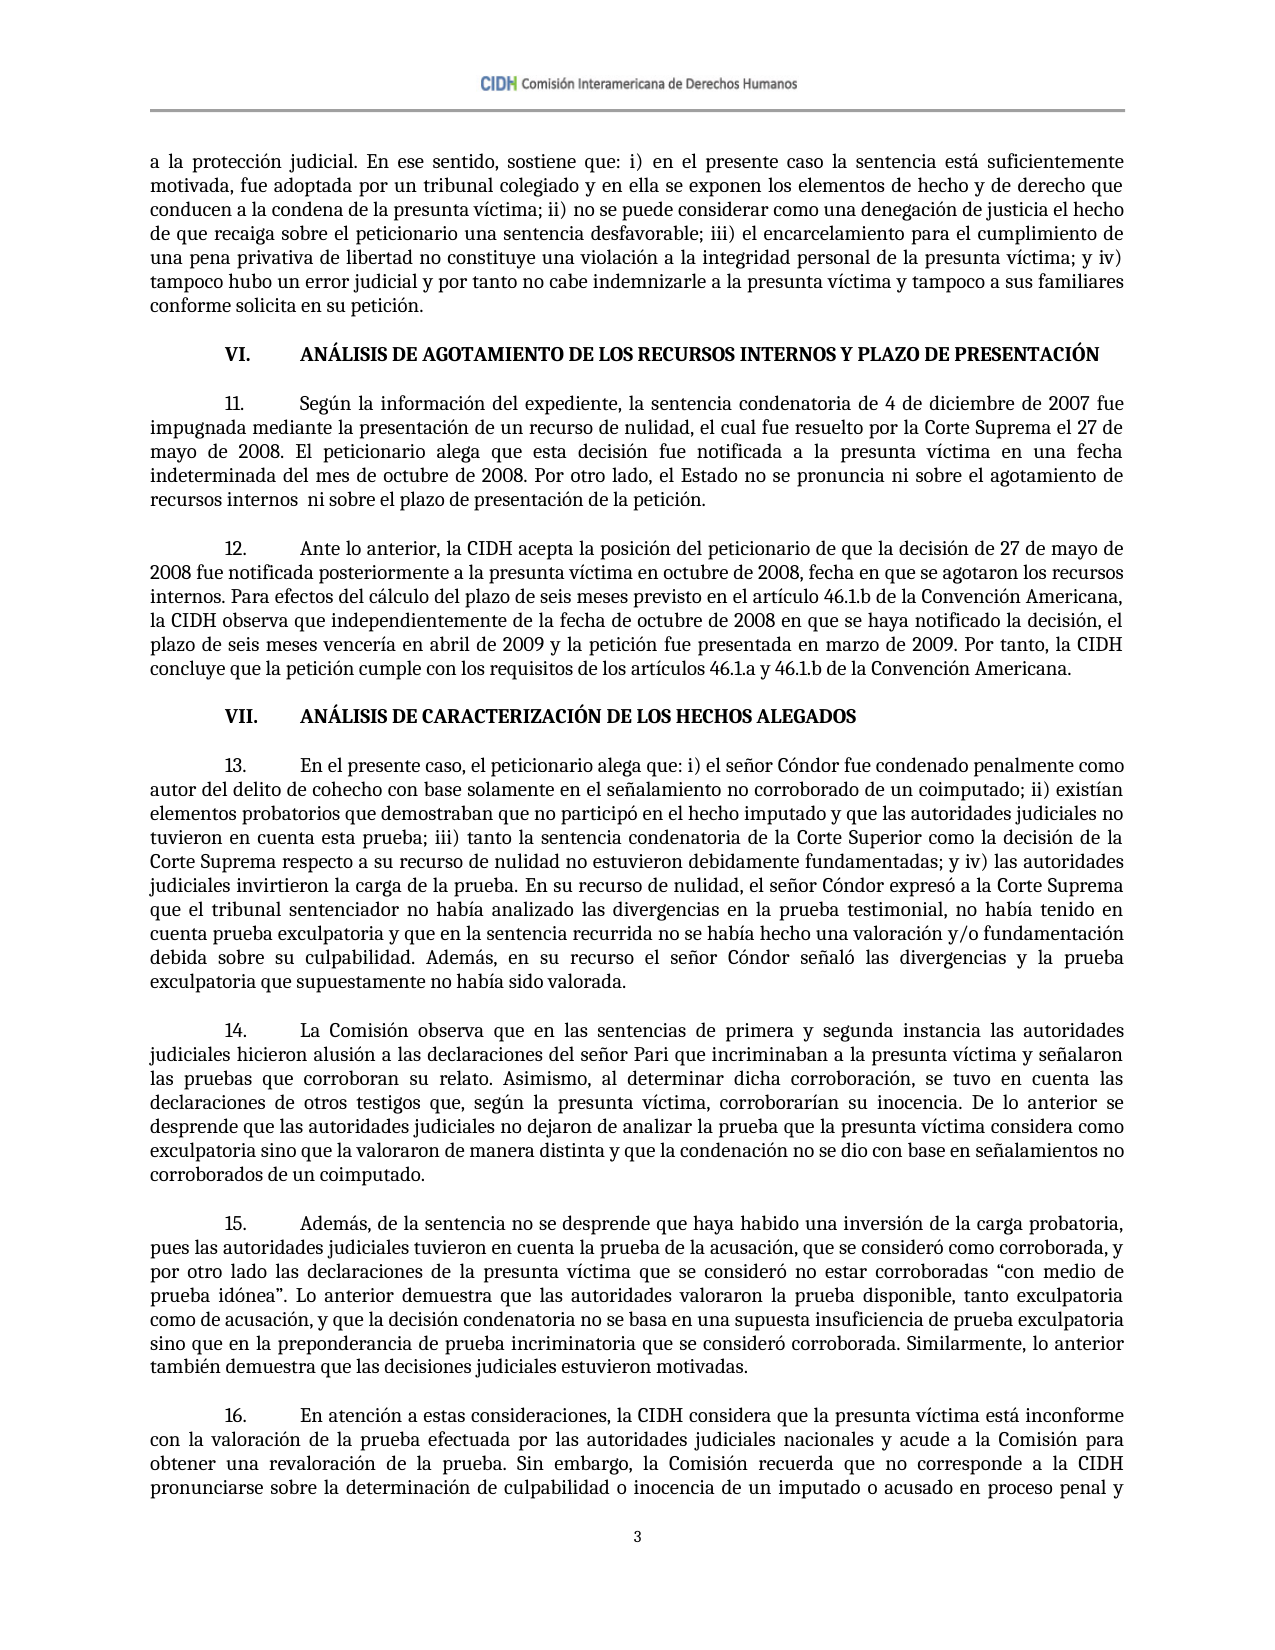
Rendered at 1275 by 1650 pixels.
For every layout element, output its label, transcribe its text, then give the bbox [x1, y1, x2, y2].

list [150, 1404, 1125, 1500]
list Según la información del expediente, la sentencia condenatoria de 4 de diciembre de 2007 fue impugnada mediante la presentación de un recurso de nulidad, el cual fue resuelto por la Corte Suprema el 27 de mayo de 2008. El peticionario alega que esta decisión fue notificada a la presunta víctima en una fecha indeterminada del mes de octubre de 2008. Por otro lado, el Estado no se pronuncia ni sobre el agotamiento de recursos internos ni sobre el plazo de presentación de la petición. [150, 392, 1125, 511]
list La Comisión observa que en las sentencias de primera y segunda instancia las autoridades judiciales hicieron alusión a las declaraciones del señor Pari que incriminaban a la presunta víctima y señalaron las pruebas que corroboran su relato. Asimismo, al determinar dicha corroboración, se tuvo en cuenta las declaraciones de otros testigos que, según la presunta víctima, corroborarían su inocencia. De lo anterior se desprende que las autoridades judiciales no dejaron de analizar la prueba que la presunta víctima considera como exculpatoria sino que la valoraron de manera distinta y que la condenación no se dio con base en señalamientos no corroborados de un coimputado. [150, 1019, 1125, 1186]
picture [475, 75, 800, 93]
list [150, 150, 1125, 318]
list Además, de la sentencia no se desprende que haya habido una inversión de la carga probatoria, pues las autoridades judiciales tuvieron en cuenta la prueba de la acusación, que se consideró como corroborada, y por otro lado las declaraciones de la presunta víctima que se consideró no estar corroboradas “con medio de prueba idónea”. Lo anterior demuestra que las autoridades valoraron la prueba disponible, tanto exculpatoria como de acusación, y que la decisión condenatoria no se basa en una supuesta insuficiencia de prueba exculpatoria sino que en la preponderancia de prueba incriminatoria que se consideró corroborada. Similarmente, lo anterior también demuestra que las decisiones judiciales estuvieron motivadas. [150, 1211, 1125, 1379]
text VI. ANÁLISIS DE AGOTAMIENTO DE LOS RECURSOS INTERNOS Y PLAZO DE PRESENTACIÓN [150, 343, 1125, 367]
list Ante lo anterior, la CIDH acepta la posición del peticionario de que la decisión de 27 de mayo de 2008 fue notificada posteriormente a la presunta víctima en octubre de 2008, fecha en que se agotaron los recursos internos. Para efectos del cálculo del plazo de seis meses previsto en el artículo 46.1.b de la Convención Americana, la CIDH observa que independientemente de la fecha de octubre de 2008 en que se haya notificado la decisión, el plazo de seis meses vencería en abril de 2009 y la petición fue presentada en marzo de 2009. Por tanto, la CIDH concluye que la petición cumple con los requisitos de los artículos 46.1.a y 46.1.b de la Convención Americana. [150, 536, 1125, 680]
list VII. ANÁLISIS DE CARACTERIZACIÓN DE LOS HECHOS ALEGADOS [225, 705, 1125, 729]
list En el presente caso, el peticionario alega que: i) el señor Cóndor fue condenado penalmente como autor del delito de cohecho con base solamente en el señalamiento no corroborado de un coimputado; ii) existían elementos probatorios que demostraban que no participó en el hecho imputado y que las autoridades judiciales no tuvieron en cuenta esta prueba; iii) tanto la sentencia condenatoria de la Corte Superior como la decisión de la Corte Suprema respecto a su recurso de nulidad no estuvieron debidamente fundamentadas; y iv) las autoridades judiciales invirtieron la carga de la prueba. En su recurso de nulidad, el señor Cóndor expresó a la Corte Suprema que el tribunal sentenciador no había analizado las divergencias en la prueba testimonial, no había tenido en cuenta prueba exculpatoria y que en la sentencia recurrida no se había hecho una valoración y/o fundamentación debida sobre su culpabilidad. Además, en su recurso el señor Cóndor señaló las divergencias y la prueba exculpatoria que supuestamente no había sido valorada. [150, 754, 1125, 994]
